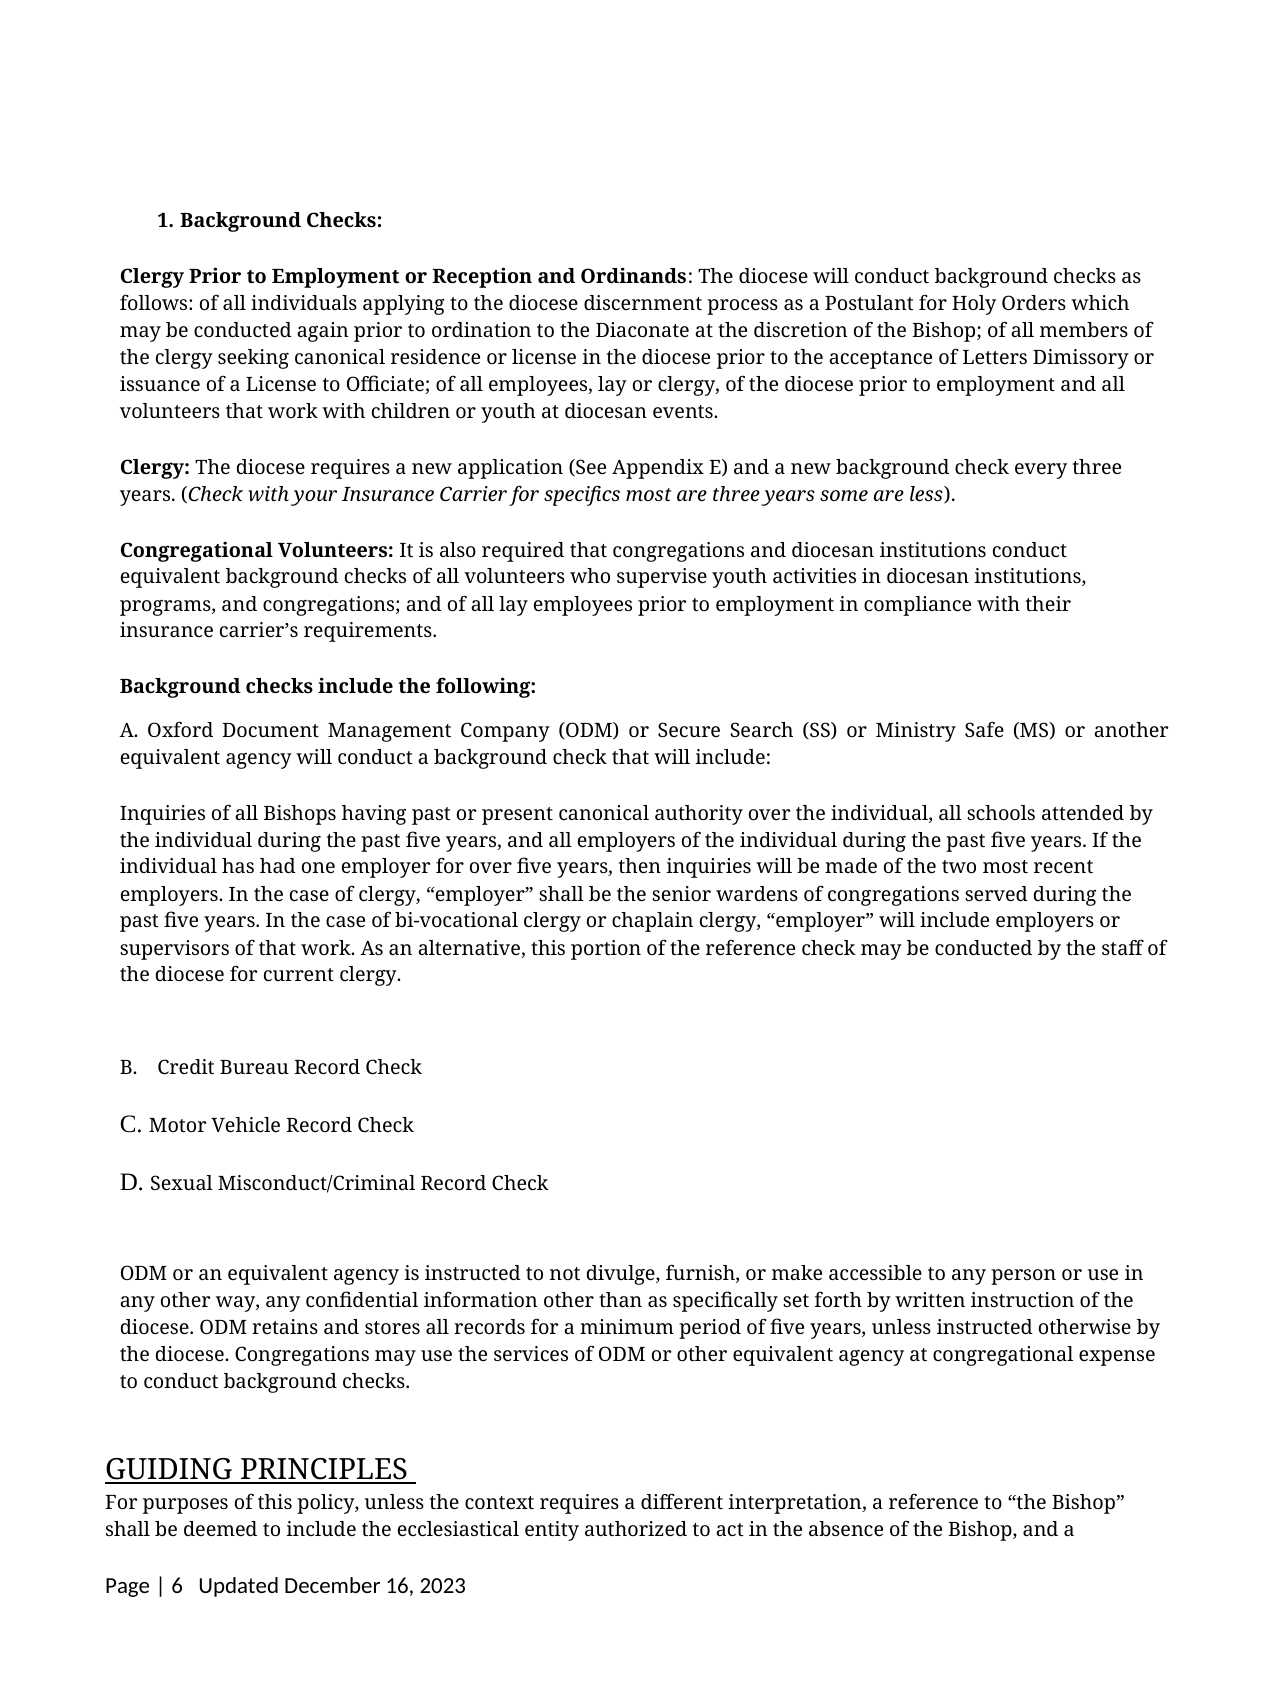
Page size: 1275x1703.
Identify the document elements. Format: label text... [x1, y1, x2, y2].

text GUIDING PRINCIPLES [105, 1448, 1171, 1488]
text D. Sexual Misconduct/Criminal Record Check [119, 1138, 1185, 1196]
text A. Oxford Document Management Company (ODM) or Secure Search (SS) or Ministry Safe (MS) or another equivalent agency will conduct a background check that will include: [119, 716, 1171, 770]
text Inquiries of all Bishops having past or present canonical authority over the individual, all schools attended by the individual during the past five years, and all employers of the individual during the past five years. If the individual has had one employer for over five years, then inquiries will be made of the two most recent employers. In the case of clergy, “employer” shall be the senior wardens of congregations served during the past five years. In the case of bi-vocational clergy or chaplain clergy, “employer” will include employers or supervisors of that work. As an alternative, this portion of the reference check may be conducted by the staff of the diocese for current clergy. [119, 799, 1171, 988]
text ODM or an equivalent agency is instructed to not divulge, furnish, or make accessible to any person or use in any other way, any confidential information other than as specifically set forth by written instruction of the diocese. ODM retains and stores all records for a minimum period of five years, unless instructed otherwise by the diocese. Congregations may use the services of ODM or other equivalent agency at congregational expense to conduct background checks. [119, 1259, 1171, 1394]
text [105, 1488, 1171, 1542]
list Credit Bureau Record Check [119, 1054, 1185, 1081]
text C. Motor Vehicle Record Check [119, 1081, 1185, 1138]
text Congregational Volunteers: It is also required that congregations and diocesan institutions conduct equivalent background checks of all volunteers who supervise youth activities in diocesan institutions, programs, and congregations; and of all lay employees prior to employment in compliance with their insurance carrier’s requirements. [119, 536, 1171, 644]
text Clergy: The diocese requires a new application (See Appendix E) and a new background check every three years. (Check with your Insurance Carrier for specifics most are three years some are less). [119, 453, 1170, 507]
list Background Checks: [157, 207, 1185, 234]
text Background checks include the following: [119, 672, 1185, 699]
text Clergy Prior to Employment or Reception and Ordinands: The diocese will conduct background checks as follows: of all individuals applying to the diocese discernment process as a Postulant for Holy Orders which may be conducted again prior to ordination to the Diaconate at the discretion of the Bishop; of all members of the clergy seeking canonical residence or license in the diocese prior to the acceptance of Letters Dimissory or issuance of a License to Officiate; of all employees, lay or clergy, of the diocese prior to employment and all volunteers that work with children or youth at diocesan events. [119, 262, 1171, 424]
